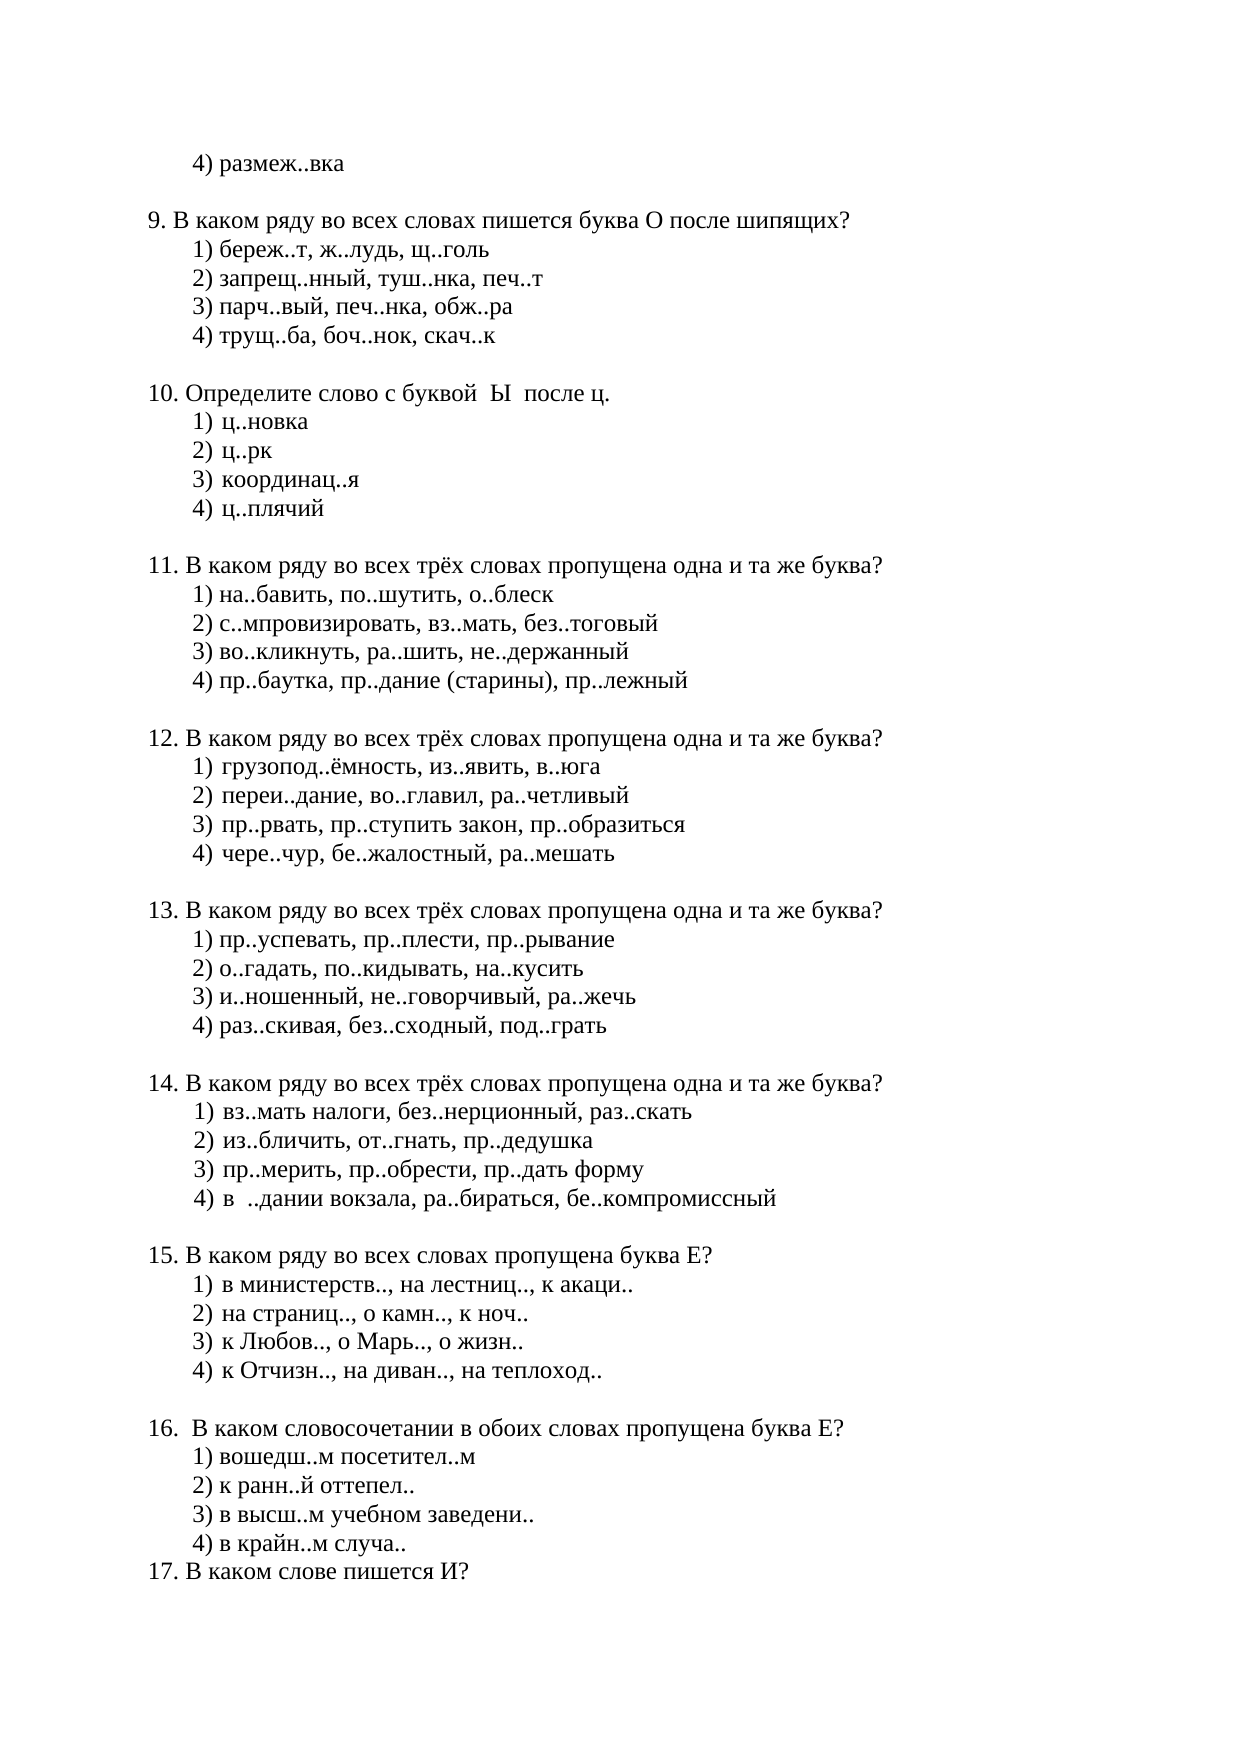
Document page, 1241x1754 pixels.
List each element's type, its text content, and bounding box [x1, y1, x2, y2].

text 1) на..бавить, по..шутить, о..блеск [192, 579, 1092, 608]
text 14. В каком ряду во всех трёх словах пропущена одна и та же буква? [148, 1068, 1092, 1096]
list ц..плячий [192, 493, 1092, 521]
list чере..чур, бе..жалостный, ра..мешать [192, 838, 1092, 866]
list ц..новка [192, 406, 1092, 435]
list грузопод..ёмность, из..явить, в..юга [192, 751, 1092, 780]
text 3) и..ношенный, не..говорчивый, ра..жечь [192, 981, 1092, 1010]
list пр..мерить, пр..обрести, пр..дать форму [193, 1154, 1092, 1183]
text 4) пр..баутка, пр..дание (старины), пр..лежный [192, 665, 1092, 694]
list в министерств.., на лестниц.., к акаци.. [192, 1269, 1092, 1298]
text 3) в высш..м учебном заведени.. [192, 1499, 1092, 1528]
text 2) к ранн..й оттепел.. [192, 1470, 1092, 1499]
text 3) парч..вый, печ..нка, обж..ра [192, 291, 1092, 320]
list в ..дании вокзала, ра..бираться, бе..компромиссный [193, 1183, 1092, 1211]
list ц..рк [192, 435, 1092, 464]
text 10. Определите слово с буквой Ы после ц. [148, 378, 1092, 406]
list вз..мать налоги, без..нерционный, раз..скать [193, 1096, 1092, 1125]
text 13. В каком ряду во всех трёх словах пропущена одна и та же буква? [148, 895, 1092, 924]
text 11. В каком ряду во всех трёх словах пропущена одна и та же буква? [148, 550, 1092, 579]
list координац..я [192, 464, 1092, 493]
text 1) береж..т, ж..лудь, щ..голь [192, 234, 1092, 263]
text 1) пр..успевать, пр..плести, пр..рывание [192, 924, 1092, 953]
text 4) в крайн..м случа.. [192, 1528, 1092, 1556]
text 3) во..кликнуть, ра..шить, не..держанный [192, 636, 1092, 665]
list на страниц.., о камн.., к ноч.. [192, 1298, 1092, 1326]
list пр..рвать, пр..ступить закон, пр..образиться [192, 809, 1092, 838]
list переи..дание, во..главил, ра..четливый [192, 780, 1092, 809]
text 17. В каком слове пишется И? [148, 1556, 1092, 1585]
text 4) раз..скивая, без..сходный, под..грать [192, 1010, 1092, 1039]
list к Любов.., о Марь.., о жизн.. [192, 1326, 1092, 1355]
text 2) о..гадать, по..кидывать, на..кусить [192, 953, 1092, 981]
text 9. В каком ряду во всех словах пишется буква О после шипящих? [148, 205, 1092, 234]
text 2) запрещ..нный, туш..нка, печ..т [192, 263, 1092, 291]
text 1) вошедш..м посетител..м [192, 1441, 1092, 1470]
text 2) с..мпровизировать, вз..мать, без..тоговый [192, 608, 1092, 636]
text 4) трущ..ба, боч..нок, скач..к [192, 320, 1092, 349]
text 12. В каком ряду во всех трёх словах пропущена одна и та же буква? [148, 723, 1092, 751]
text 16. В каком словосочетании в обоих словах пропущена буква Е? [148, 1413, 1092, 1441]
list из..бличить, от..гнать, пр..дедушка [193, 1125, 1092, 1154]
text 15. В каком ряду во всех словах пропущена буква Е? [148, 1240, 1092, 1269]
list к Отчизн.., на диван.., на теплоход.. [192, 1355, 1092, 1384]
text 4) размеж..вка [192, 148, 1092, 176]
